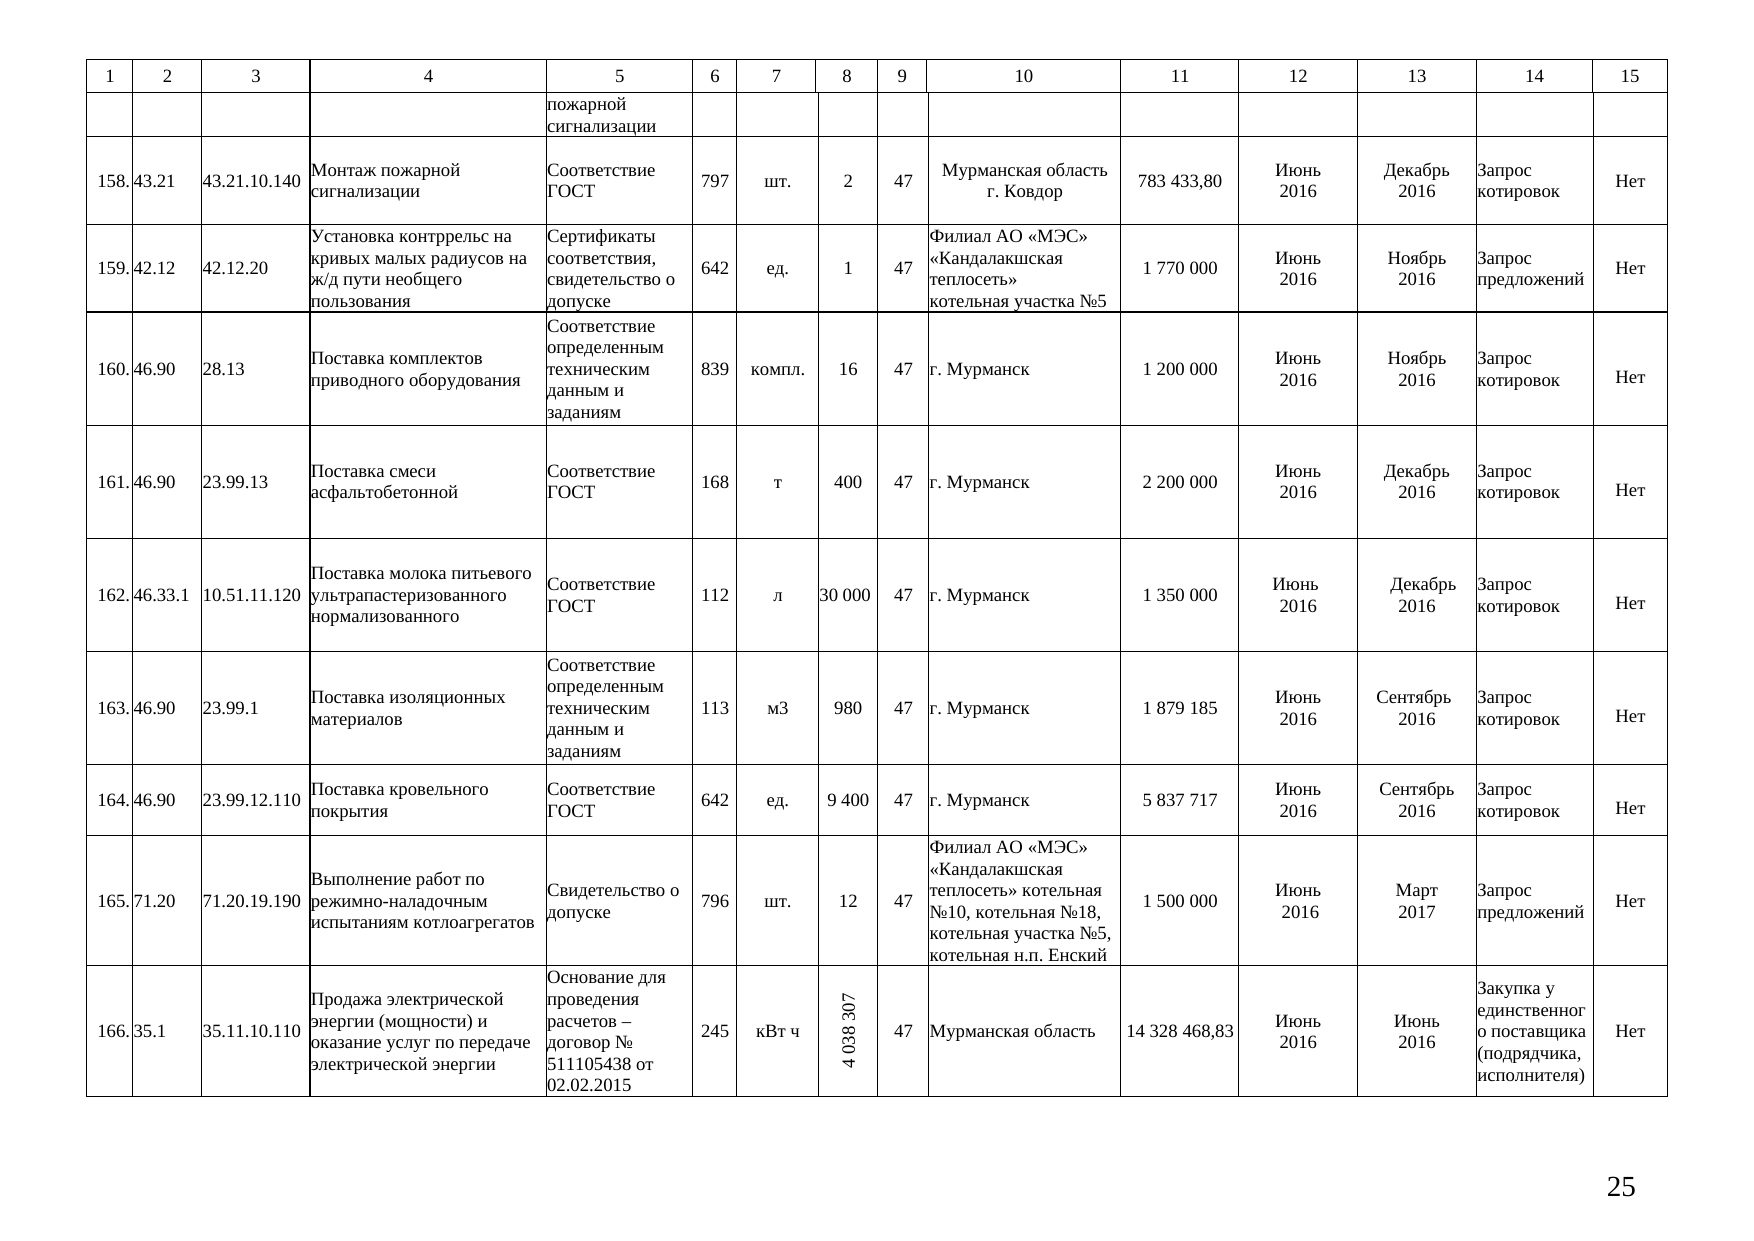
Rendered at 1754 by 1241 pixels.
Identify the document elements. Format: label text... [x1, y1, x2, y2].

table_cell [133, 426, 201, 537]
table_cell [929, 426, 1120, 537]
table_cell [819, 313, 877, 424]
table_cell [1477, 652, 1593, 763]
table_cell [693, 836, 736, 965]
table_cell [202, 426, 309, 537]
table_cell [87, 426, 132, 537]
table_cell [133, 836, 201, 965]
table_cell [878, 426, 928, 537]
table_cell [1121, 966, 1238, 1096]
table_header 12 [1239, 60, 1357, 92]
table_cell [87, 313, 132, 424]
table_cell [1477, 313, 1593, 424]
table_header 11 [1121, 60, 1238, 92]
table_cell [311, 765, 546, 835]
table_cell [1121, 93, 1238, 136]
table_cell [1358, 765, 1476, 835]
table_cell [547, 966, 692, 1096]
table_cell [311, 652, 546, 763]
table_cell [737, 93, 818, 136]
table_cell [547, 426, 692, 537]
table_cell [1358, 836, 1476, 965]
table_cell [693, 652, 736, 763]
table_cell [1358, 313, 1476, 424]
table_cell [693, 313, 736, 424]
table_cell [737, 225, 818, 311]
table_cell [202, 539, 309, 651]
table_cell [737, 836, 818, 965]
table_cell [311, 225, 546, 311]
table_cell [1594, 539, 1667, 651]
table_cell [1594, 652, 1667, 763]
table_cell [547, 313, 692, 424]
table_header 7 [737, 60, 815, 92]
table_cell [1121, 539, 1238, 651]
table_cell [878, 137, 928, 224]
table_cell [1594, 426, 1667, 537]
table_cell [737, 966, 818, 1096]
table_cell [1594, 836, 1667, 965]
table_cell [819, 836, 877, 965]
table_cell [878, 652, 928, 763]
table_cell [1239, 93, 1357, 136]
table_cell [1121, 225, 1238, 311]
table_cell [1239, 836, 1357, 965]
table_header 3 [202, 60, 309, 92]
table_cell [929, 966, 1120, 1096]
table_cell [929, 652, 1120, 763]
table_header 15 [1593, 60, 1667, 92]
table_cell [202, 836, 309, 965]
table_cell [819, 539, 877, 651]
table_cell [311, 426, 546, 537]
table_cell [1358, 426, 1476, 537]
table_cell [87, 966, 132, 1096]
table_header 1 [87, 60, 132, 92]
table_header 9 [878, 60, 926, 92]
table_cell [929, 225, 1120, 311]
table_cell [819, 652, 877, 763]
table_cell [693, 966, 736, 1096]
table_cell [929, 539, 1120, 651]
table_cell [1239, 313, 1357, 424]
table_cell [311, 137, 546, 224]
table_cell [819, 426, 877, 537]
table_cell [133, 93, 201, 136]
table_header 6 [693, 60, 736, 92]
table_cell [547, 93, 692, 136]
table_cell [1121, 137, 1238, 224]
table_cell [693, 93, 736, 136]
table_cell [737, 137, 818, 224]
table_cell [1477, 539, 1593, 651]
table_header 2 [133, 60, 201, 92]
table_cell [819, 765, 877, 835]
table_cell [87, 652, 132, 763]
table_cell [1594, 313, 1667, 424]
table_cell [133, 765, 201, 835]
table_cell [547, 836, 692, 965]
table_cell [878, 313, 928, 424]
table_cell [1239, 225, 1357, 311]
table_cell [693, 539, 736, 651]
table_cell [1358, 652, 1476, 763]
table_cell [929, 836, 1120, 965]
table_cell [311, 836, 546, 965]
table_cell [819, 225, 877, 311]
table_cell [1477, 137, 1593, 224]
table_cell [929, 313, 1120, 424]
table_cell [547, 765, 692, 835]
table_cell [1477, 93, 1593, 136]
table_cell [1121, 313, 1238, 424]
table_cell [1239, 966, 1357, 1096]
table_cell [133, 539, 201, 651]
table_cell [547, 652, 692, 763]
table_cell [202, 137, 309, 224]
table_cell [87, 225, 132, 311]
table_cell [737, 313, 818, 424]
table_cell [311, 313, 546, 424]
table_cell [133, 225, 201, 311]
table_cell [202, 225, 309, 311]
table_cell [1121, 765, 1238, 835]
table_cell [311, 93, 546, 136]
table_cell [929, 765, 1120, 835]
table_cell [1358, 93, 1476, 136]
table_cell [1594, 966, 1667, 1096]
table_header 14 [1477, 60, 1592, 92]
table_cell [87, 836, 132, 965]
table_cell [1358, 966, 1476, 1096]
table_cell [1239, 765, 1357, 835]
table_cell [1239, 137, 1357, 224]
table_header 13 [1358, 60, 1476, 92]
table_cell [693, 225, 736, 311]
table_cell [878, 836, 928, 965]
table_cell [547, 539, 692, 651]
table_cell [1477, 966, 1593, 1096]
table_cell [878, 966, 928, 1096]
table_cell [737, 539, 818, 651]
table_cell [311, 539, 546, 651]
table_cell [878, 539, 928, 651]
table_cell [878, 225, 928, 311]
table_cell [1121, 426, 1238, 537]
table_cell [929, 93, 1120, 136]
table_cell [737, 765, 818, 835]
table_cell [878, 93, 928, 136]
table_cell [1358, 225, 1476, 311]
table_header 8 [816, 60, 877, 92]
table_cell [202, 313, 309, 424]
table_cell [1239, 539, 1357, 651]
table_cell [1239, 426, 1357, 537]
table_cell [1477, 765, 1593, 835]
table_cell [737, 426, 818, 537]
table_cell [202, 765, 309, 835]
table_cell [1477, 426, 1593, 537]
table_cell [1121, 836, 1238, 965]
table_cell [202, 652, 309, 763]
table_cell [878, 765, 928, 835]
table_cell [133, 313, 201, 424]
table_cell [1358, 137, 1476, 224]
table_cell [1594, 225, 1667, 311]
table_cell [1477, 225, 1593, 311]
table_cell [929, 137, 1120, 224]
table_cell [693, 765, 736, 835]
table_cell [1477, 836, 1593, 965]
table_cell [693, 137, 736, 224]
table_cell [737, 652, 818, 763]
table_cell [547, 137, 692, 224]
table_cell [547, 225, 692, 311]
table_header 10 [927, 60, 1120, 92]
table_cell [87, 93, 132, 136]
table_header 4 [311, 60, 546, 92]
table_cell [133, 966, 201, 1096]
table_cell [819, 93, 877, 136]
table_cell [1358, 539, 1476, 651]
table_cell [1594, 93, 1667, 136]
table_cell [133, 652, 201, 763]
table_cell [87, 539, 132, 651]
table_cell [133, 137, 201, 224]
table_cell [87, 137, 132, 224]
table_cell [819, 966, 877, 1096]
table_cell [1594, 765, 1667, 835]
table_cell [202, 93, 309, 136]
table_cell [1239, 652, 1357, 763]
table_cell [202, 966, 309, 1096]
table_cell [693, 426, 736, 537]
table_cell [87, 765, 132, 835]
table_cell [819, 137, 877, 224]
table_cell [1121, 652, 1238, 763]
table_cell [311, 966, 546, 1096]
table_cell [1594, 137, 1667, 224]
table_header 5 [547, 60, 692, 92]
